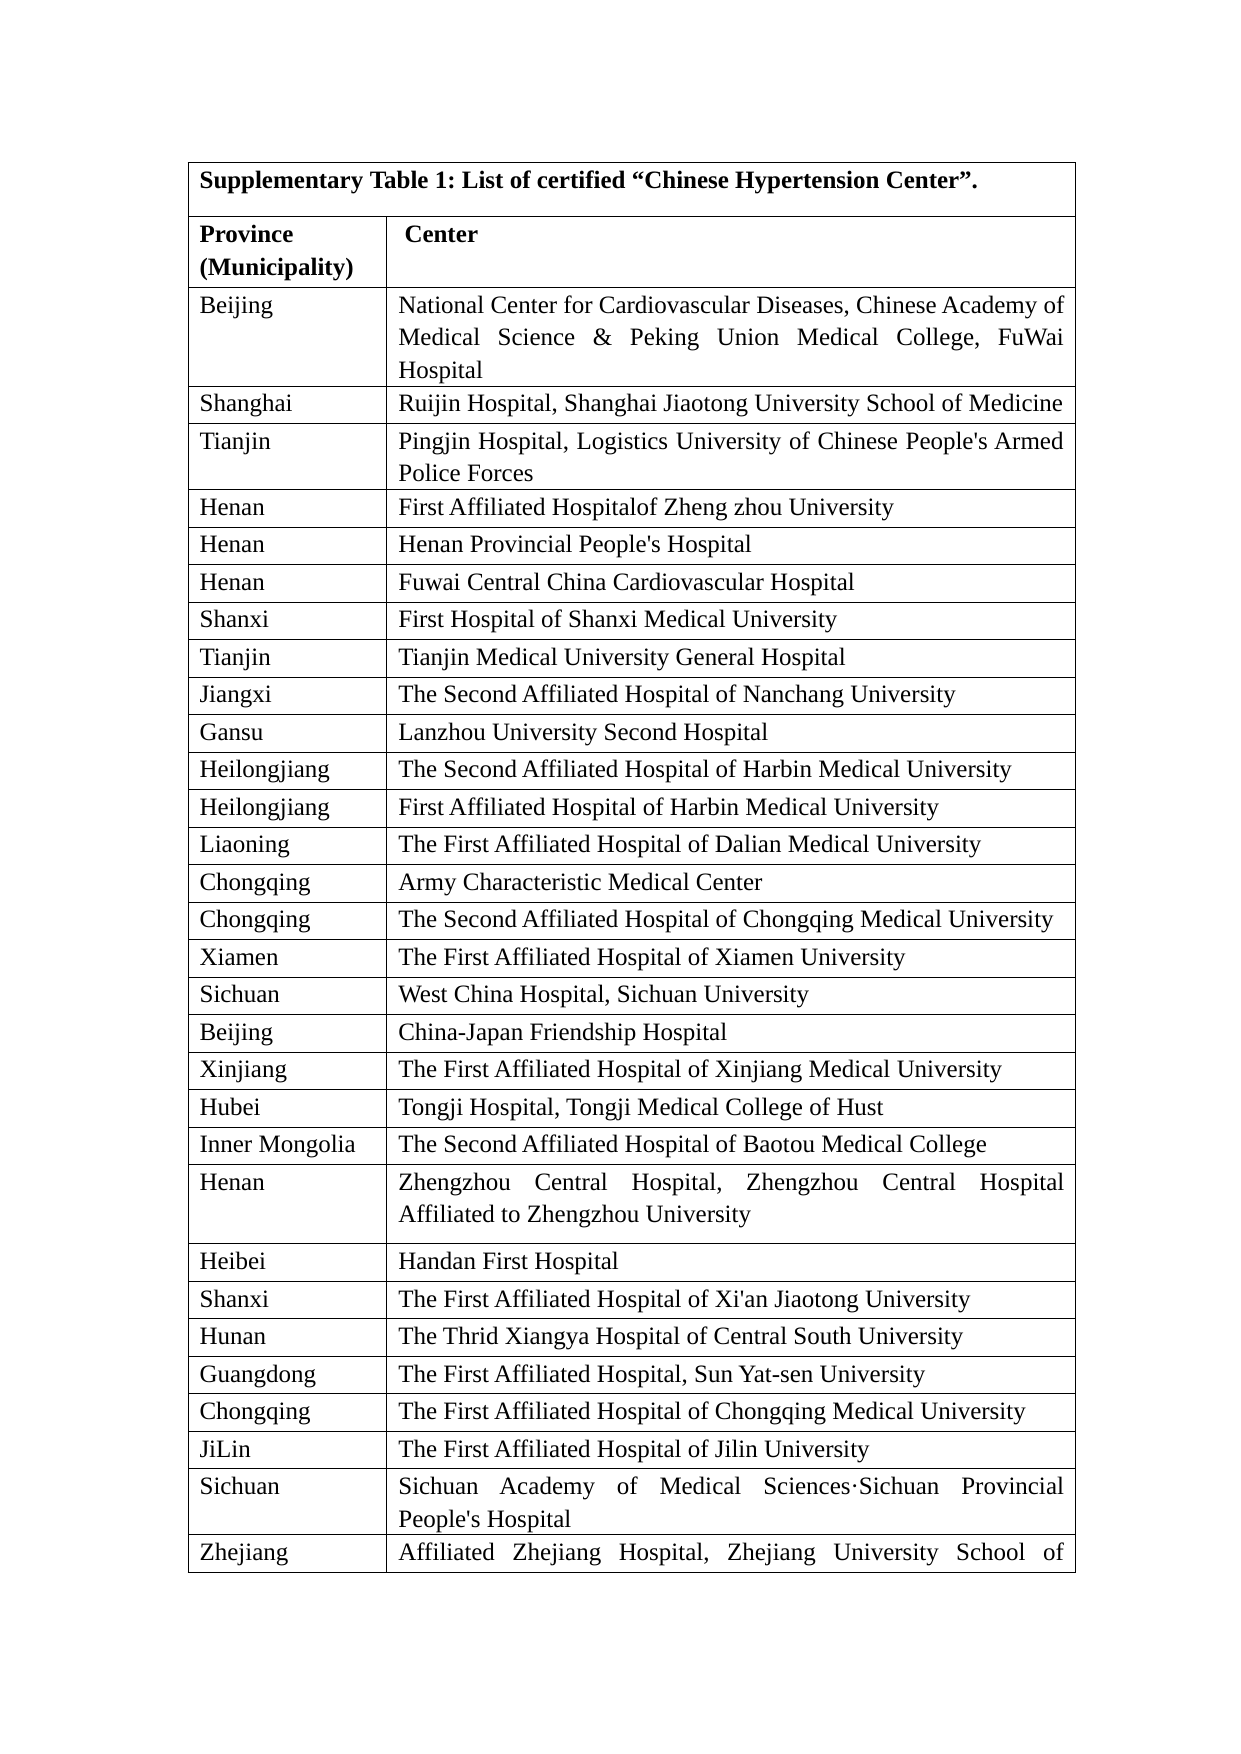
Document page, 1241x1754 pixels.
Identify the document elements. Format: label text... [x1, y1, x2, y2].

table_cell Beijing [189, 1015, 386, 1052]
table_cell West China Hospital, Sichuan University [387, 978, 1075, 1014]
table_cell Tianjin [189, 424, 386, 489]
table_cell Xiamen [189, 940, 386, 977]
table_cell Army Characteristic Medical Center [387, 865, 1075, 902]
table_cell The First Affiliated Hospital of Xiamen University [387, 940, 1075, 977]
table_cell Henan [189, 565, 386, 602]
table_cell The Thrid Xiangya Hospital of Central South University [387, 1319, 1075, 1356]
table_cell The First Affiliated Hospital of Chongqing Medical University [387, 1394, 1075, 1431]
table_cell Xinjiang [189, 1053, 386, 1089]
table_cell Ruijin Hospital, Shanghai Jiaotong University School of Medicine [387, 387, 1075, 423]
table_cell Chongqing [189, 865, 386, 902]
table_cell The Second Affiliated Hospital of Nanchang University [387, 678, 1075, 714]
table_cell First Hospital of Shanxi Medical University [387, 603, 1075, 639]
table_cell The First Affiliated Hospital of Xi'an Jiaotong University [387, 1282, 1075, 1318]
table_cell Henan [189, 528, 386, 564]
table_cell Hubei [189, 1090, 386, 1127]
table_cell Handan First Hospital [387, 1244, 1075, 1281]
table_cell Liaoning [189, 828, 386, 864]
table_cell Zhejiang [189, 1535, 386, 1572]
table_cell National Center for Cardiovascular Diseases, Chinese Academy of Medical Science & Peking Union Medical College, FuWai Hospital [387, 288, 1075, 386]
table_cell Henan [189, 490, 386, 527]
table_cell Gansu [189, 715, 386, 752]
table_cell JiLin [189, 1432, 386, 1468]
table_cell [387, 1535, 1075, 1572]
table_header Supplementary Table 1: List of certified “Chinese Hypertension Center”. [189, 163, 1075, 216]
table_cell The Second Affiliated Hospital of Chongqing Medical University [387, 903, 1075, 939]
table_cell Henan [189, 1165, 386, 1243]
table_cell The Second Affiliated Hospital of Baotou Medical College [387, 1128, 1075, 1164]
table_cell Chongqing [189, 1394, 386, 1431]
table_cell Heilongjiang [189, 790, 386, 827]
table_cell China-Japan Friendship Hospital [387, 1015, 1075, 1052]
table_cell The First Affiliated Hospital of Jilin University [387, 1432, 1075, 1468]
table_cell Chongqing [189, 903, 386, 939]
table_cell Shanxi [189, 603, 386, 639]
table_cell Beijing [189, 288, 386, 386]
table_cell Tianjin Medical University General Hospital [387, 640, 1075, 677]
table_cell Tongji Hospital, Tongji Medical College of Hust [387, 1090, 1075, 1127]
table_cell Hunan [189, 1319, 386, 1356]
table_cell Sichuan [189, 978, 386, 1014]
table_cell Center [387, 217, 1075, 287]
table_cell Inner Mongolia [189, 1128, 386, 1164]
table_cell The Second Affiliated Hospital of Harbin Medical University [387, 753, 1075, 789]
table_cell Jiangxi [189, 678, 386, 714]
table_cell Shanghai [189, 387, 386, 423]
table_cell Heilongjiang [189, 753, 386, 789]
table_cell The First Affiliated Hospital, Sun Yat-sen University [387, 1357, 1075, 1393]
table_cell Heibei [189, 1244, 386, 1281]
table_cell Shanxi [189, 1282, 386, 1318]
table_cell Sichuan Academy of Medical Sciences·Sichuan Provincial People's Hospital [387, 1469, 1075, 1534]
table_cell Guangdong [189, 1357, 386, 1393]
table_cell Lanzhou University Second Hospital [387, 715, 1075, 752]
table_cell Pingjin Hospital, Logistics University of Chinese People's Armed Police Forces [387, 424, 1075, 489]
table_cell Zhengzhou Central Hospital, Zhengzhou Central Hospital Affiliated to Zhengzhou University [387, 1165, 1075, 1243]
table_cell Henan Provincial People's Hospital [387, 528, 1075, 564]
table_cell Province (Municipality) [189, 217, 386, 287]
table_cell Sichuan [189, 1469, 386, 1534]
table_cell First Affiliated Hospitalof Zheng zhou University [387, 490, 1075, 527]
table_cell Fuwai Central China Cardiovascular Hospital [387, 565, 1075, 602]
table_cell The First Affiliated Hospital of Xinjiang Medical University [387, 1053, 1075, 1089]
table_cell First Affiliated Hospital of Harbin Medical University [387, 790, 1075, 827]
table_cell Tianjin [189, 640, 386, 677]
table_cell The First Affiliated Hospital of Dalian Medical University [387, 828, 1075, 864]
